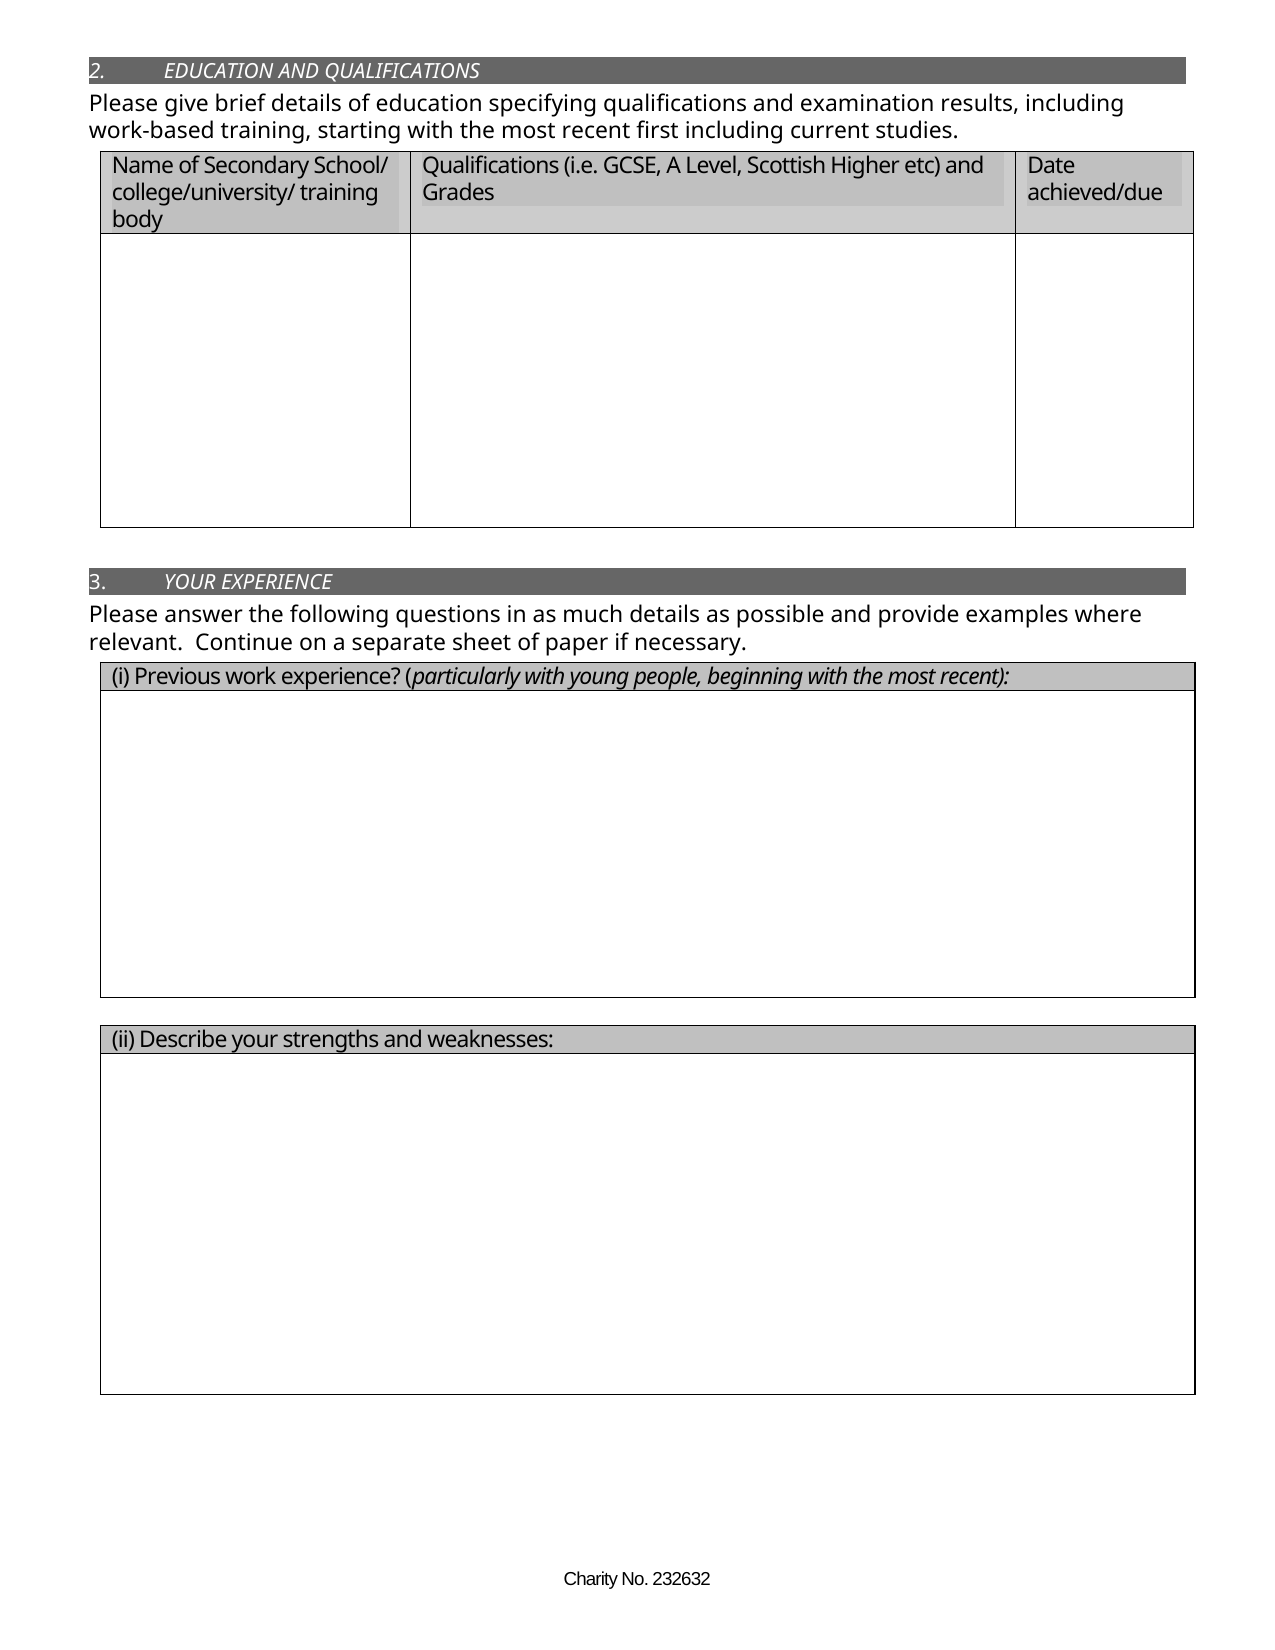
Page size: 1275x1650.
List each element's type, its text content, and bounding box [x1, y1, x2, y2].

table_cell [101, 234, 410, 527]
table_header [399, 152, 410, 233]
text 2. Education AND QUALIFICATIONS [89, 57, 1186, 84]
table_cell [411, 234, 1015, 527]
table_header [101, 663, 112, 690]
table_header Qualifications (i.e. GCSE, A Level, Scottish Higher etc) and Grades [411, 152, 1015, 233]
table_cell [101, 691, 1194, 997]
text 3. your experience [89, 568, 1186, 595]
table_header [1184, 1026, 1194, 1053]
table_header Date achieved/due [1016, 152, 1193, 233]
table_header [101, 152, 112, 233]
text Please answer the following questions in as much details as possible and provide examples where relevant. Continue on a separate sheet of paper if necessary. [89, 601, 1186, 655]
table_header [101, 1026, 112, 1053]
table_cell [101, 1054, 1194, 1394]
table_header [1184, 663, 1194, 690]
table_cell [1016, 234, 1193, 527]
text Please give brief details of education specifying qualifications and examination results, including work-based training, starting with the most recent first including current studies. [89, 90, 1186, 144]
